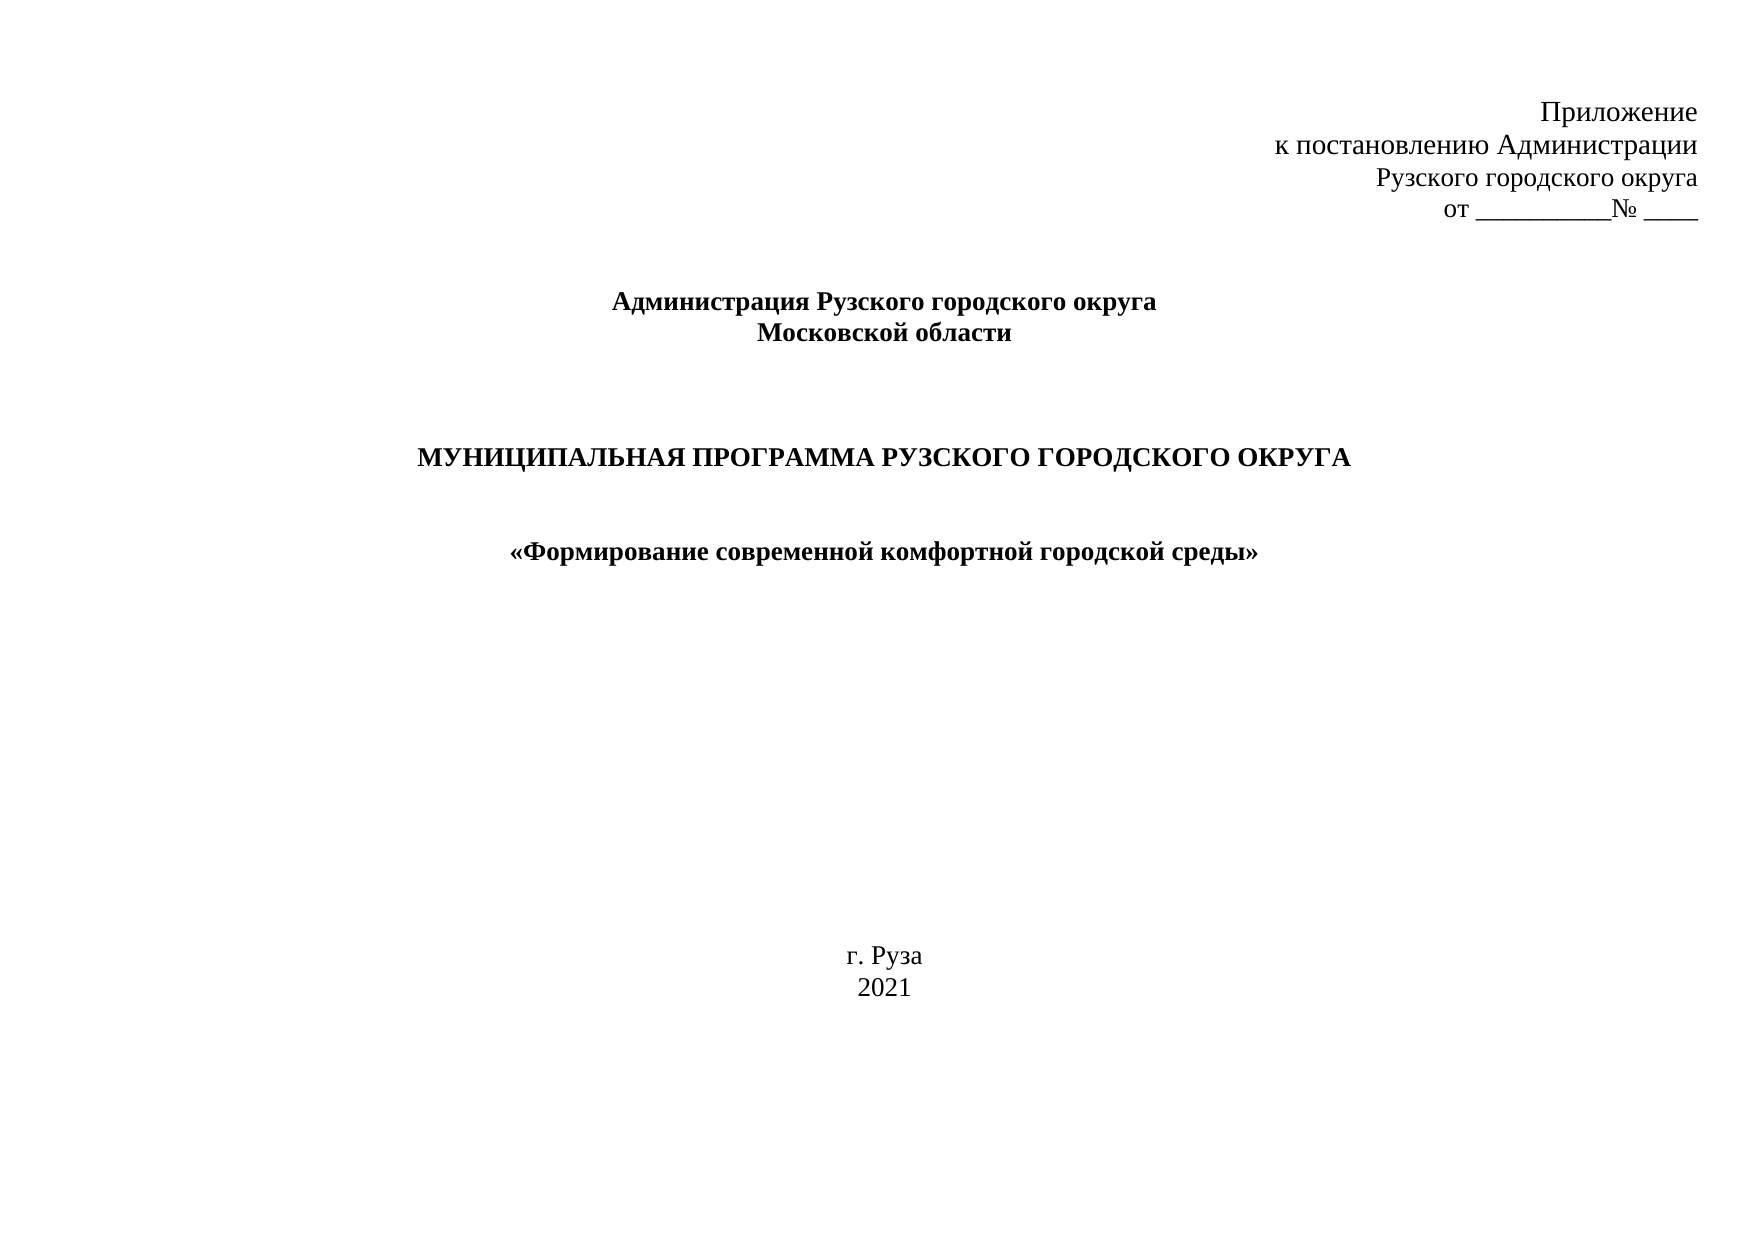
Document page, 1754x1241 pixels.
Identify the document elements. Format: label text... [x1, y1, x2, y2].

text Рузского городского округа [71, 161, 1698, 192]
text 2021 [71, 971, 1698, 1002]
text Администрация Рузского городского округа [71, 285, 1698, 317]
text Московской области [71, 317, 1698, 348]
text «Формирование современной комфортной городской среды» [71, 534, 1698, 566]
text к постановлению Администрации [71, 127, 1698, 161]
text Приложение [71, 94, 1698, 127]
text МУНИЦИПАЛЬНАЯ ПРОГРАММА РУЗСКОГО ГОРОДСКОГО ОКРУГА [71, 441, 1698, 472]
text от __________№ ____ [71, 192, 1698, 223]
text г. Руза [71, 939, 1698, 971]
